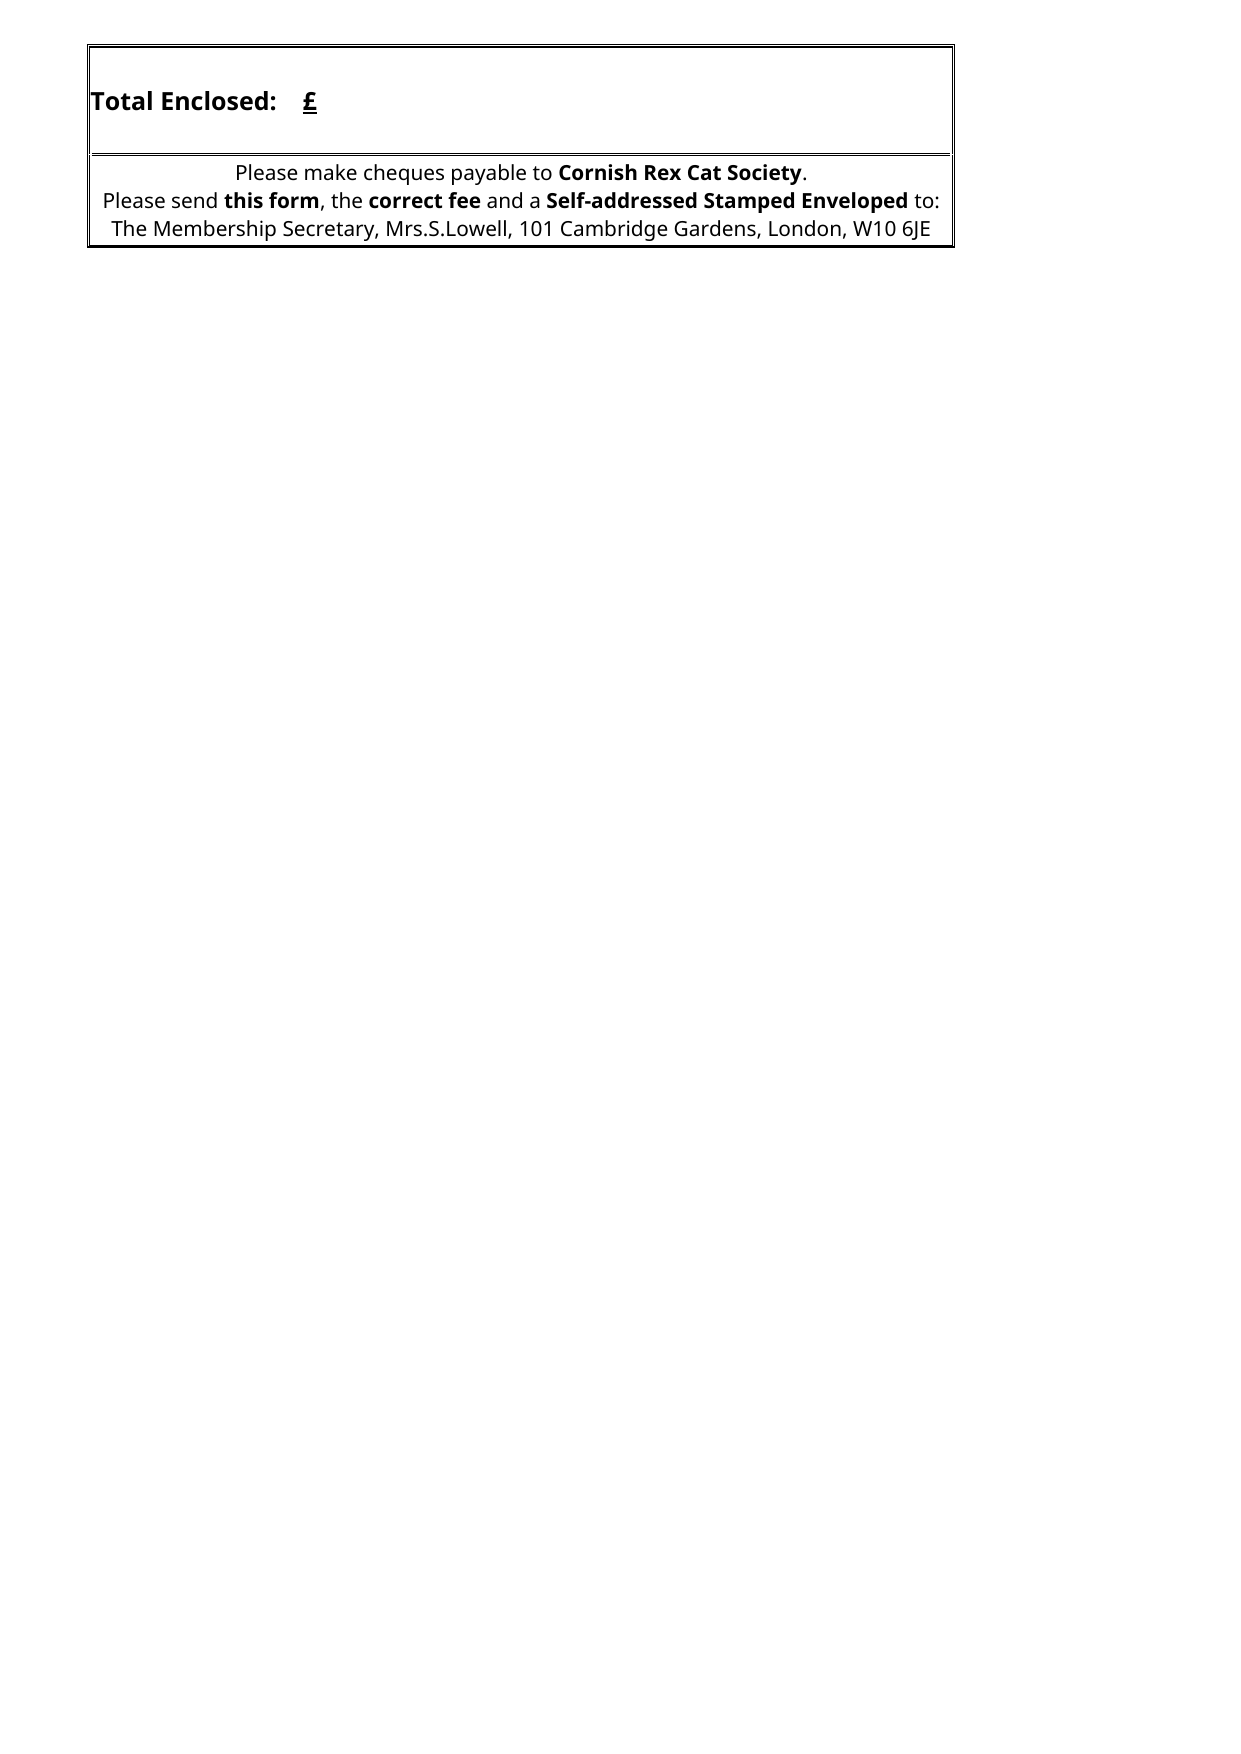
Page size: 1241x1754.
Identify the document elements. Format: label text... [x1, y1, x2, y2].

table_cell Please make cheques payable to Cornish Rex Cat Society. Please send this form, the correct fee and a Self-addressed Stamped Enveloped to: The Membership Secretary, Mrs.S.Lowell, 101 Cambridge Gardens, London, W10 6JE [90, 153, 952, 244]
table_cell Total Enclosed: £ [90, 48, 952, 153]
